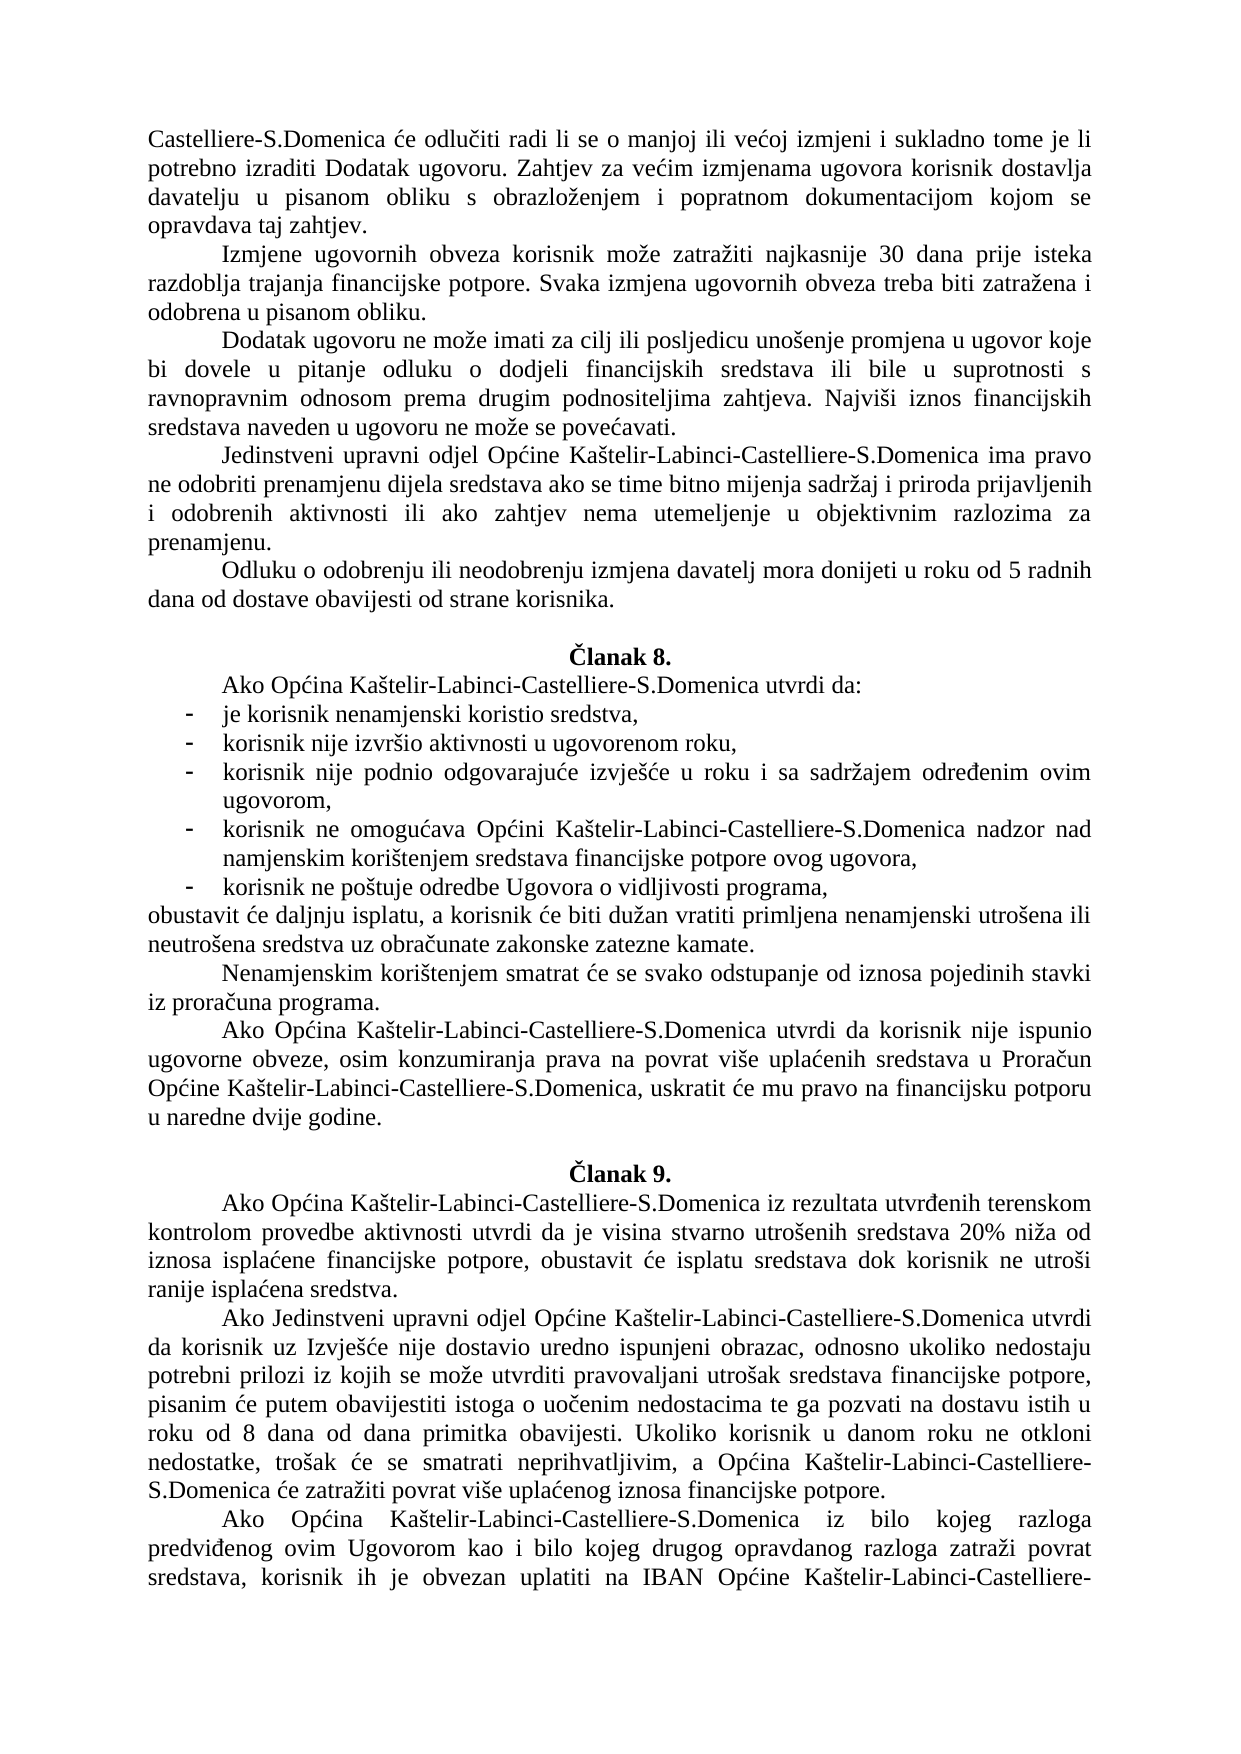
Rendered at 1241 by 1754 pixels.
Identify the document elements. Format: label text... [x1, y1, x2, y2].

text Dodatak ugovoru ne može imati za cilj ili posljedicu unošenje promjena u ugovor koje bi dovele u pitanje odluku o dodjeli financijskih sredstava ili bile u suprotnosti s ravnopravnim odnosom prema drugim podnositeljima zahtjeva. Najviši iznos financijskih sredstava naveden u ugovoru ne može se povećavati. [148, 325, 1092, 440]
text Članak 9. [148, 1159, 1092, 1188]
list korisnik nije podnio odgovarajuće izvješće u roku i sa sadržajem određenim ovim ugovorom, [185, 757, 1092, 814]
text obustavit će daljnju isplatu, a korisnik će biti dužan vratiti primljena nenamjenski utrošena ili neutrošena sredstva uz obračunate zakonske zatezne kamate. [148, 900, 1092, 958]
text Ako Općina Kaštelir-Labinci-Castelliere-S.Domenica iz rezultata utvrđenih terenskom kontrolom provedbe aktivnosti utvrdi da je visina stvarno utrošenih sredstava 20% niža od iznosa isplaćene financijske potpore, obustavit će isplatu sredstava dok korisnik ne utroši ranije isplaćena sredstva. [148, 1188, 1092, 1303]
text Ako Općina Kaštelir-Labinci-Castelliere-S.Domenica utvrdi da korisnik nije ispunio ugovorne obveze, osim konzumiranja prava na povrat više uplaćenih sredstava u Proračun Općine Kaštelir-Labinci-Castelliere-S.Domenica, uskratit će mu pravo na financijsku potporu u naredne dvije godine. [148, 1015, 1092, 1130]
text Odluku o odobrenju ili neodobrenju izmjena davatelj mora donijeti u roku od 5 radnih dana od dostave obavijesti od strane korisnika. [148, 555, 1092, 613]
text Jedinstveni upravni odjel Općine Kaštelir-Labinci-Castelliere-S.Domenica ima pravo ne odobriti prenamjenu dijela sredstava ako se time bitno mijenja sadržaj i priroda prijavljenih i odobrenih aktivnosti ili ako zahtjev nema utemeljenje u objektivnim razlozima za prenamjenu. [148, 440, 1092, 555]
list korisnik ne poštuje odredbe Ugovora o vidljivosti programa, [185, 872, 1092, 900]
text Članak 8. [148, 642, 1092, 670]
list korisnik nije izvršio aktivnosti u ugovorenom roku, [185, 728, 1092, 757]
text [148, 124, 1092, 239]
list je korisnik nenamjenski koristio sredstva, [185, 699, 1092, 728]
text Ako Općina Kaštelir-Labinci-Castelliere-S.Domenica utvrdi da: [148, 670, 1092, 699]
text Izmjene ugovornih obveza korisnik može zatražiti najkasnije 30 dana prije isteka razdoblja trajanja financijske potpore. Svaka izmjena ugovornih obveza treba biti zatražena i odobrena u pisanom obliku. [148, 239, 1092, 325]
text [148, 1504, 1092, 1590]
list korisnik ne omogućava Općini Kaštelir-Labinci-Castelliere-S.Domenica nadzor nad namjenskim korištenjem sredstava financijske potpore ovog ugovora, [185, 814, 1092, 872]
text Nenamjenskim korištenjem smatrat će se svako odstupanje od iznosa pojedinih stavki iz proračuna programa. [148, 958, 1092, 1015]
text Ako Jedinstveni upravni odjel Općine Kaštelir-Labinci-Castelliere-S.Domenica utvrdi da korisnik uz Izvješće nije dostavio uredno ispunjeni obrazac, odnosno ukoliko nedostaju potrebni prilozi iz kojih se može utvrditi pravovaljani utrošak sredstava financijske potpore, pisanim će putem obavijestiti istoga o uočenim nedostacima te ga pozvati na dostavu istih u roku od 8 dana od dana primitka obavijesti. Ukoliko korisnik u danom roku ne otkloni nedostatke, trošak će se smatrati neprihvatljivim, a Općina Kaštelir-Labinci-Castelliere-S.Domenica će zatražiti povrat više uplaćenog iznosa financijske potpore. [148, 1303, 1092, 1504]
